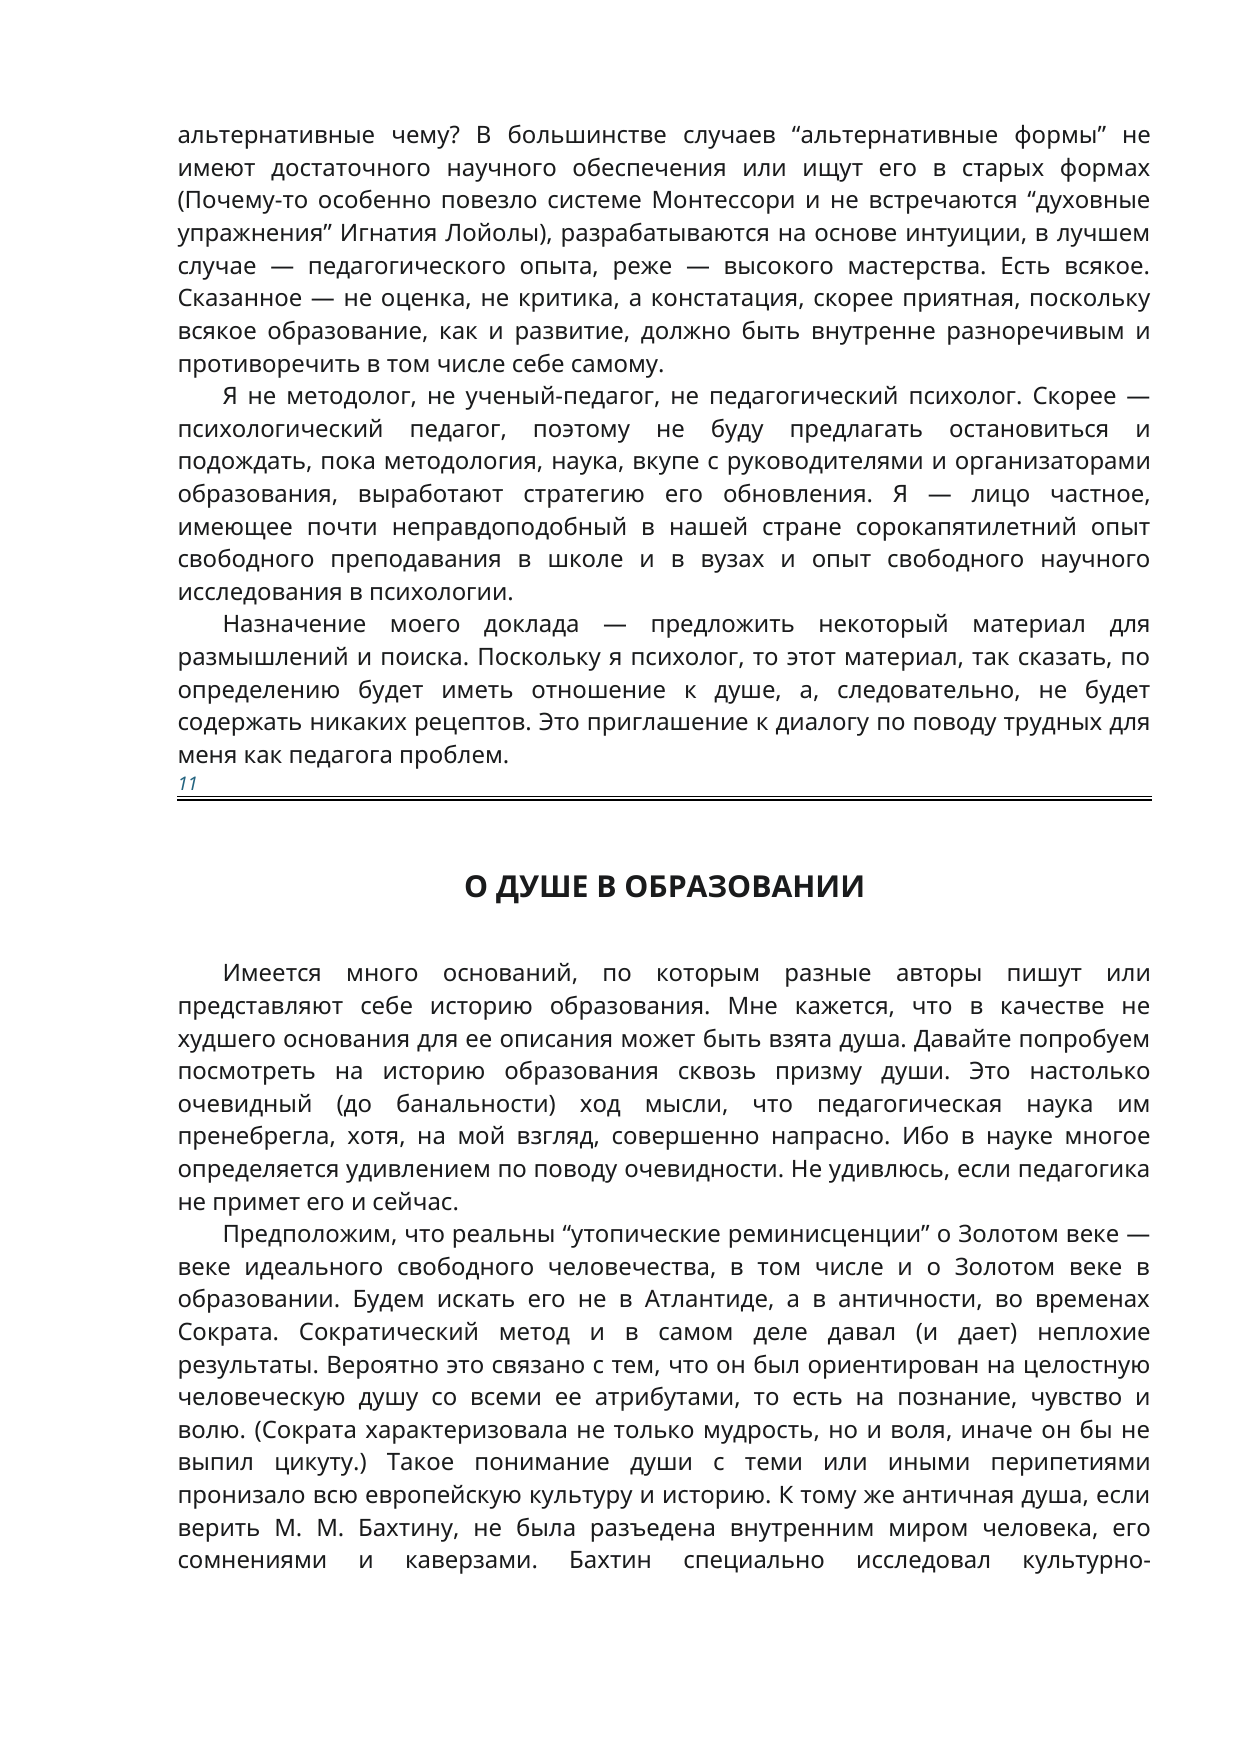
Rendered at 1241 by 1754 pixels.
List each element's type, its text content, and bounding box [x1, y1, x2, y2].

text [177, 118, 1152, 379]
text Я не методолог, не ученый-педагог, не педагогический психолог. Скорее — психологический педагог, поэтому не буду предлагать остановиться и подождать, пока методология, наука, вкупе с руководителями и организаторами образования, выработают стратегию его обновления. Я — лицо частное, имеющее почти неправдоподобный в нашей стране сорокапятилетний опыт свободного преподавания в школе и в вузах и опыт свободного научного исследования в психологии. [177, 379, 1152, 607]
text Назначение моего доклада — предложить некоторый материал для размышлений и поиска. Поскольку я психолог, то этот материал, так сказать, по определению будет иметь отношение к душе, а, следовательно, не будет содержать никаких рецептов. Это приглашение к диалогу по поводу трудных для меня как педагога проблем. [177, 607, 1152, 770]
text 11 [177, 770, 1152, 796]
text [177, 1217, 1152, 1576]
text Имеется много оснований, по которым разные авторы пишут или представляют себе историю образования. Мне кажется, что в качестве не худшего основания для ее описания может быть взята душа. Давайте попробуем посмотреть на историю образования сквозь призму души. Это настолько очевидный (до банальности) ход мысли, что педагогическая наука им пренебрегла, хотя, на мой взгляд, совершенно напрасно. Ибо в науке многое определяется удивлением по поводу очевидности. Не удивлюсь, если педагогика не примет его и сейчас. [177, 956, 1152, 1217]
text О ДУШЕ В ОБРАЗОВАНИИ [177, 801, 1152, 906]
